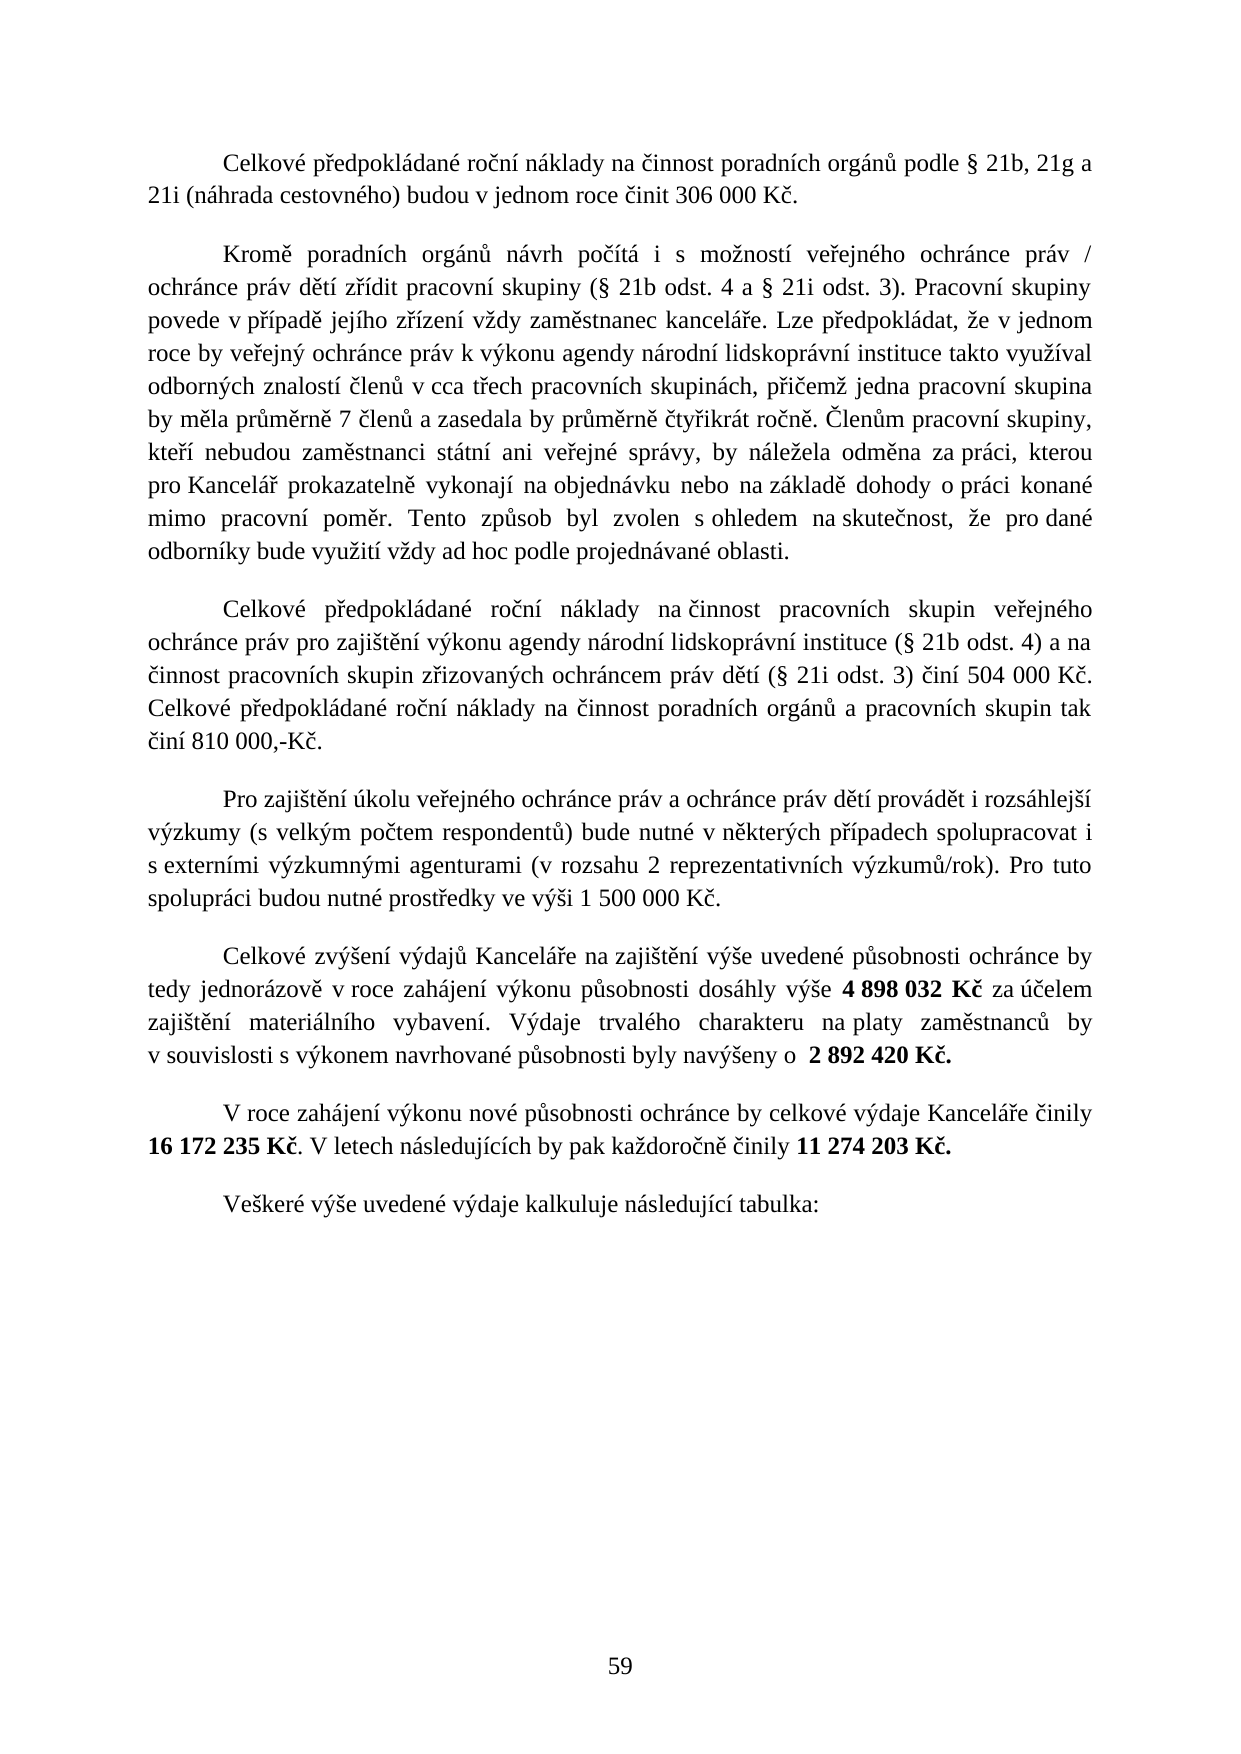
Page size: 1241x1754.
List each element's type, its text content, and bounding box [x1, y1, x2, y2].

text Celkové zvýšení výdajů Kanceláře na zajištění výše uvedené působnosti ochránce by tedy jednorázově v roce zahájení výkonu působnosti dosáhly výše 4 898 032 Kč za účelem zajištění materiálního vybavení. Výdaje trvalého charakteru na platy zaměstnanců by v souvislosti s výkonem navrhované působnosti byly navýšeny o 2 892 420 Kč. [148, 941, 1093, 1069]
text V roce zahájení výkonu nové působnosti ochránce by celkové výdaje Kanceláře činily 16 172 235 Kč. V letech následujících by pak každoročně činily 11 274 203 Kč. [148, 1098, 1093, 1160]
text Pro zajištění úkolu veřejného ochránce práv a ochránce práv dětí provádět i rozsáhlejší výzkumy (s velkým počtem respondentů) bude nutné v některých případech spolupracovat i s externími výzkumnými agenturami (v rozsahu 2 reprezentativních výzkumů/rok). Pro tuto spolupráci budou nutné prostředky ve výši 1 500 000 Kč. [148, 784, 1093, 912]
text Veškeré výše uvedené výdaje kalkuluje následující tabulka: [148, 1189, 1093, 1218]
text Celkové předpokládané roční náklady na činnost poradních orgánů podle § 21b, 21g a 21i (náhrada cestovného) budou v jednom roce činit 306 000 Kč. [148, 148, 1093, 209]
text Celkové předpokládané roční náklady na činnost pracovních skupin veřejného ochránce práv pro zajištění výkonu agendy národní lidskoprávní instituce (§ 21b odst. 4) a na činnost pracovních skupin zřizovaných ochráncem práv dětí (§ 21i odst. 3) činí 504 000 Kč. Celkové předpokládané roční náklady na činnost poradních orgánů a pracovních skupin tak činí 810 000,-Kč. [148, 594, 1093, 755]
text Kromě poradních orgánů návrh počítá i s možností veřejného ochránce práv / ochránce práv dětí zřídit pracovní skupiny (§ 21b odst. 4 a § 21i odst. 3). Pracovní skupiny povede v případě jejího zřízení vždy zaměstnanec kanceláře. Lze předpokládat, že v jednom roce by veřejný ochránce práv k výkonu agendy národní lidskoprávní instituce takto využíval odborných znalostí členů v cca třech pracovních skupinách, přičemž jedna pracovní skupina by měla průměrně 7 členů a zasedala by průměrně čtyřikrát ročně. Členům pracovní skupiny, kteří nebudou zaměstnanci státní ani veřejné správy, by náležela odměna za práci, kterou pro Kancelář prokazatelně vykonají na objednávku nebo na základě dohody o práci konané mimo pracovní poměr. Tento způsob byl zvolen s ohledem na skutečnost, že pro dané odborníky bude využití vždy ad hoc podle projednávané oblasti. [148, 239, 1093, 564]
